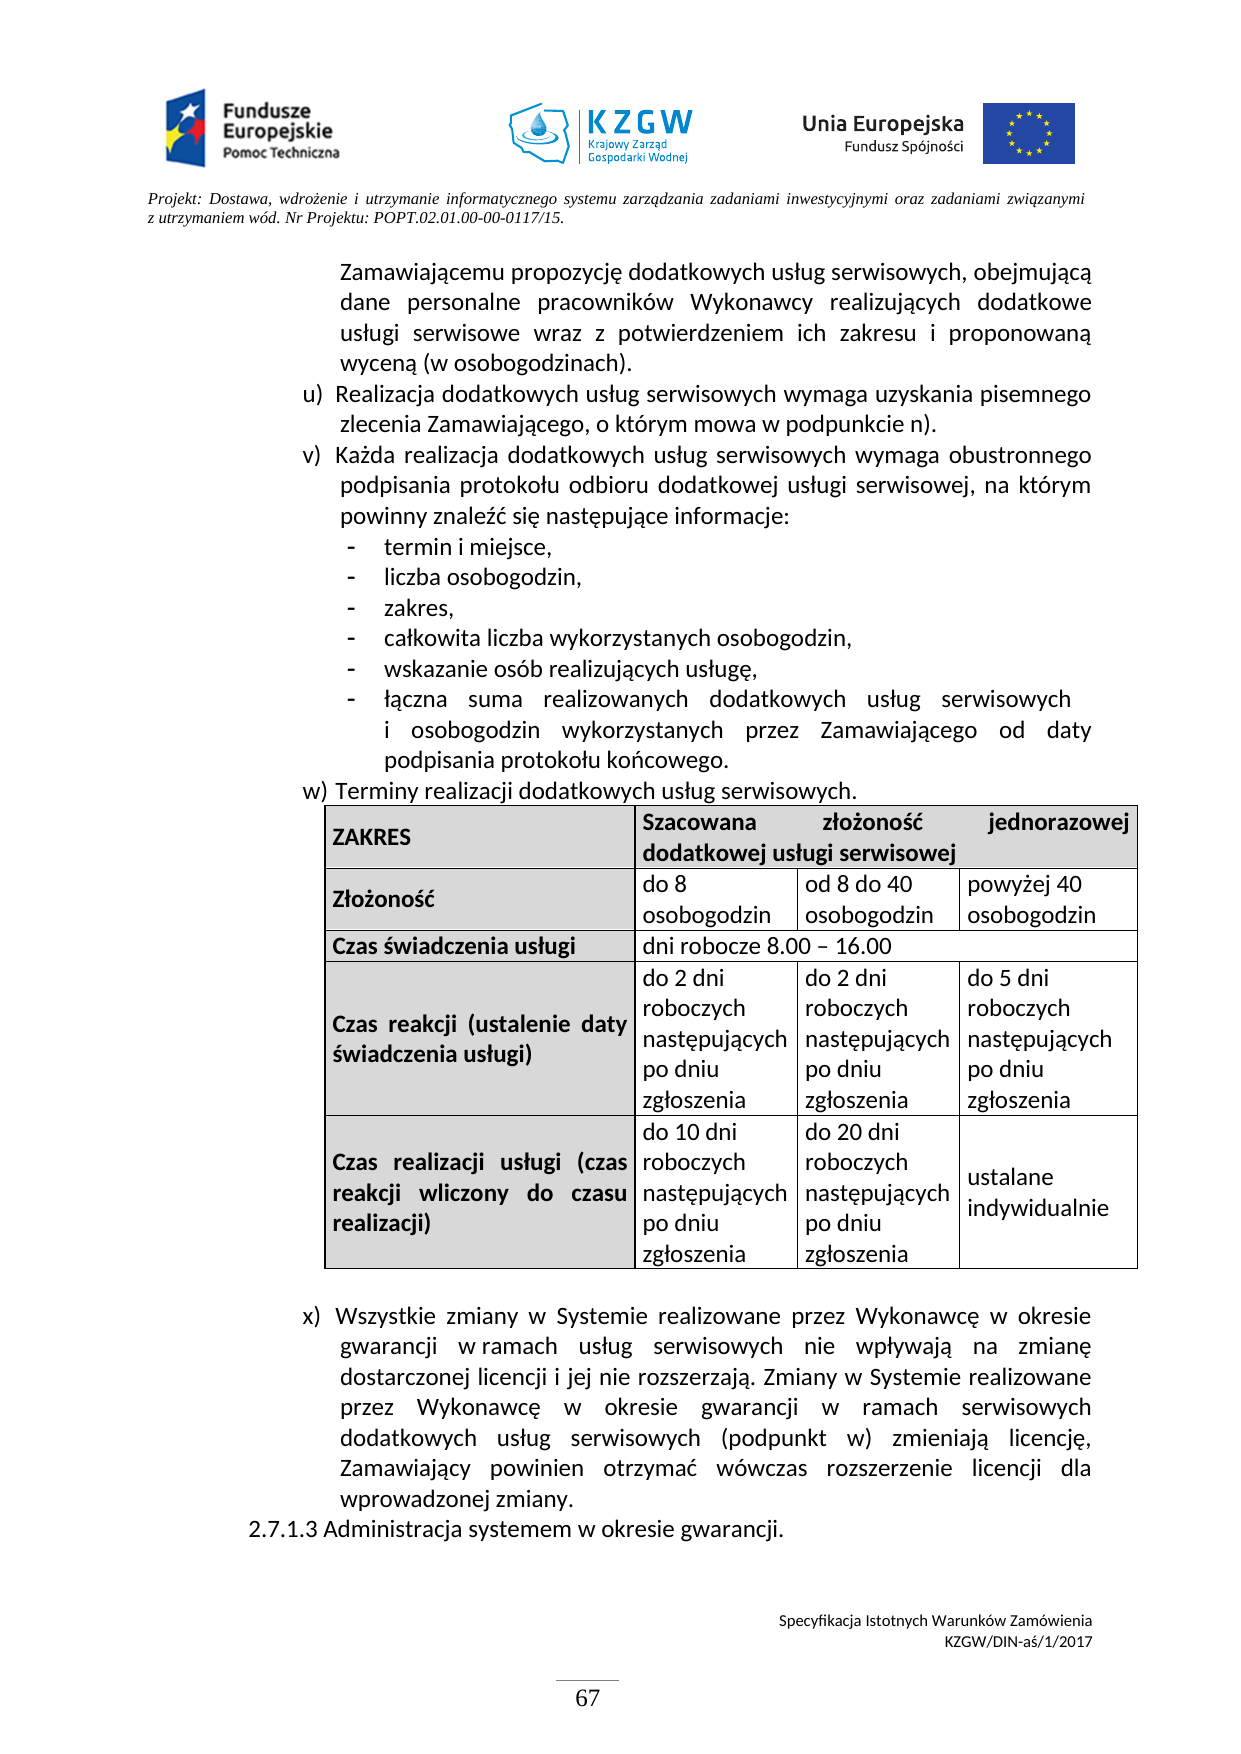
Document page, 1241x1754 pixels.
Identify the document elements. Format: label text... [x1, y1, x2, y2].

table_cell powyżej 40 osobogodzin [960, 869, 1137, 929]
table_cell dni robocze 8.00 – 16.00 [636, 931, 1137, 961]
list całkowita liczba wykorzystanych osobogodzin, [347, 622, 1092, 653]
table_cell od 8 do 40 osobogodzin [798, 869, 959, 929]
table_cell Czas realizacji usługi (czas reakcji wliczony do czasu realizacji) [326, 1116, 634, 1268]
table_cell do 5 dni roboczych następujących po dniu zgłoszenia [960, 962, 1137, 1115]
list wskazanie osób realizujących usługę, [347, 653, 1092, 683]
table_cell Złożoność [326, 869, 634, 929]
table_cell Czas reakcji (ustalenie daty świadczenia usługi) [326, 962, 634, 1115]
list Terminy realizacji dodatkowych usług serwisowych. [302, 775, 1092, 805]
picture [640, 152, 645, 162]
table_cell Czas świadczenia usługi [326, 931, 634, 961]
picture [601, 139, 608, 151]
list łączna suma realizowanych dodatkowych usług serwisowych i osobogodzin wykorzystanych przez Zamawiającego od daty podpisania protokołu końcowego. [347, 683, 1092, 775]
table_cell do 20 dni roboczych następujących po dniu zgłoszenia [798, 1116, 959, 1268]
table_header ZAKRES [326, 806, 634, 867]
list Każda realizacja dodatkowych usług serwisowych wymaga obustronnego podpisania protokołu odbioru dodatkowej usługi serwisowej, na którym powinny znaleźć się następujące informacje: [302, 439, 1092, 531]
picture [147, 73, 358, 189]
list zakres, [347, 592, 1092, 622]
list Wszystkie zmiany w Systemie realizowane przez Wykonawcę w okresie gwarancji w ramach usług serwisowych nie wpływają na zmianę dostarczonej licencji i jej nie rozszerzają. Zmiany w Systemie realizowane przez Wykonawcę w okresie gwarancji w ramach serwisowych dodatkowych usług serwisowych (podpunkt w) zmieniają licencję, Zamawiający powinien otrzymać wówczas rozszerzenie licencji dla wprowadzonej zmiany. [302, 1300, 1092, 1513]
table_header Szacowana złożoność jednorazowej dodatkowej usługi serwisowej [636, 806, 1137, 867]
table_cell do 10 dni roboczych następujących po dniu zgłoszenia [636, 1116, 797, 1268]
table_cell do 2 dni roboczych następujących po dniu zgłoszenia [798, 962, 959, 1115]
list Administracja systemem w okresie gwarancji. [248, 1513, 1092, 1544]
list liczba osobogodzin, [347, 561, 1092, 592]
list Realizacja dodatkowych usług serwisowych wymaga uzyskania pisemnego zlecenia Zamawiającego, o którym mowa w podpunkcie n). [302, 378, 1092, 439]
table_cell do 2 dni roboczych następujących po dniu zgłoszenia [636, 962, 797, 1115]
list termin i miejsce, [347, 531, 1092, 561]
table_cell ustalane indywidualnie [960, 1116, 1137, 1268]
table_cell do 8 osobogodzin [636, 869, 797, 929]
